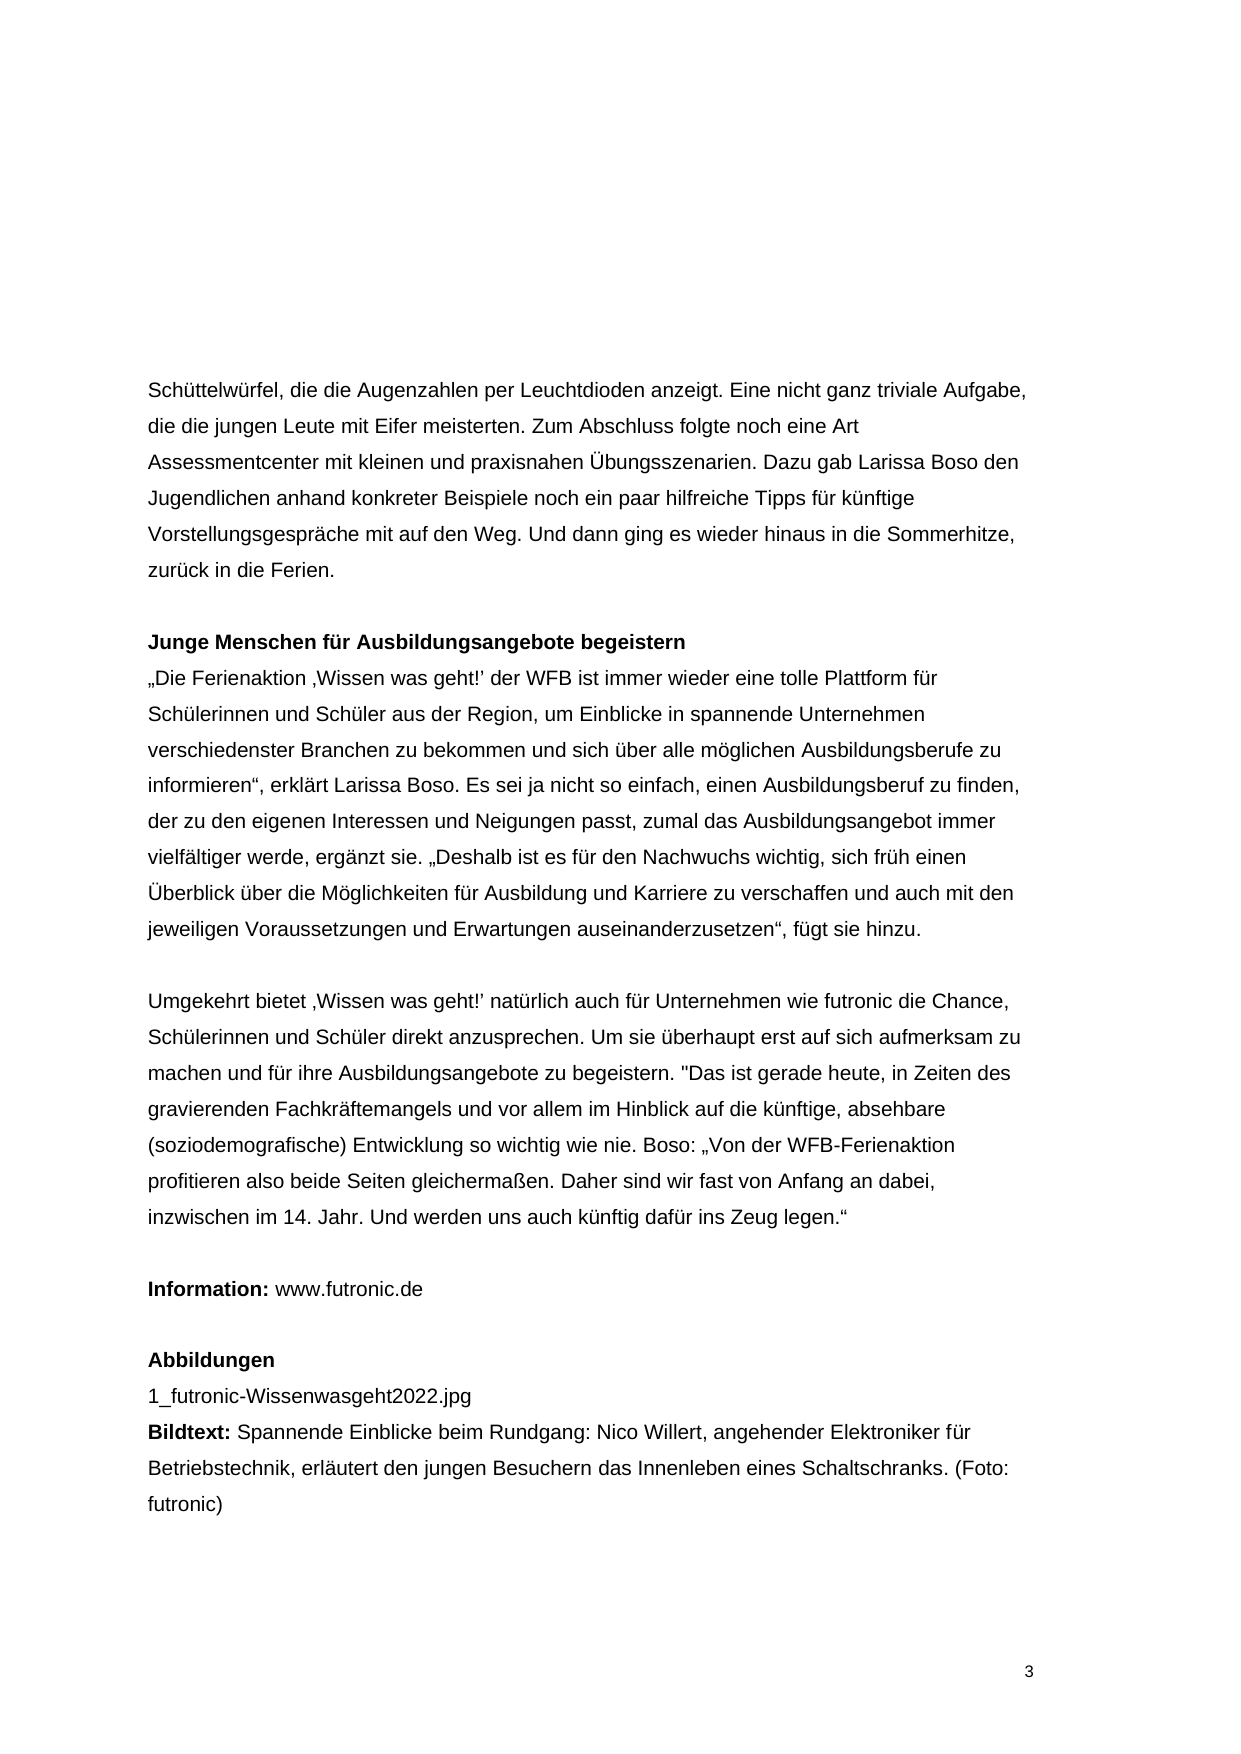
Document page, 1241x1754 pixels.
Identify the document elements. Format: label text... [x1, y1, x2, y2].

text Bildtext: Spannende Einblicke beim Rundgang: Nico Willert, angehender Elektroniker für Betriebstechnik, erläutert den jungen Besuchern das Innenleben eines Schaltschranks. (Foto: futronic) [148, 1420, 1033, 1516]
text „Die Ferienaktion ‚Wissen was geht!’ der WFB ist immer wieder eine tolle Plattform für Schülerinnen und Schüler aus der Region, um Einblicke in spannende Unternehmen verschiedenster Branchen zu bekommen und sich über alle möglichen Ausbildungsberufe zu informieren“, erklärt Larissa Boso. Es sei ja nicht so einfach, einen Ausbildungsberuf zu finden, der zu den eigenen Interessen und Neigungen passt, zumal das Ausbildungsangebot immer vielfältiger werde, ergänzt sie. „Deshalb ist es für den Nachwuchs wichtig, sich früh einen Überblick über die Möglichkeiten für Ausbildung und Karriere zu verschaffen und auch mit den jeweiligen Voraussetzungen und Erwartungen auseinanderzusetzen“, fügt sie hinzu. [148, 666, 1033, 941]
text Junge Menschen für Ausbildungsangebote begeistern [148, 629, 1033, 653]
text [148, 378, 1033, 582]
text Abbildungen [148, 1348, 1033, 1372]
text Information: www.futronic.de [148, 1276, 1033, 1300]
text Umgekehrt bietet ‚Wissen was geht!’ natürlich auch für Unternehmen wie futronic die Chance, Schülerinnen und Schüler direkt anzusprechen. Um sie überhaupt erst auf sich aufmerksam zu machen und für ihre Ausbildungsangebote zu begeistern. "Das ist gerade heute, in Zeiten des gravierenden Fachkräftemangels und vor allem im Hinblick auf die künftige, absehbare (soziodemografische) Entwicklung so wichtig wie nie. Boso: „Von der WFB-Ferienaktion profitieren also beide Seiten gleichermaßen. Daher sind wir fast von Anfang an dabei, inzwischen im 14. Jahr. Und werden uns auch künftig dafür ins Zeug legen.“ [148, 989, 1033, 1228]
text 1_futronic-Wissenwasgeht2022.jpg [148, 1384, 1033, 1408]
